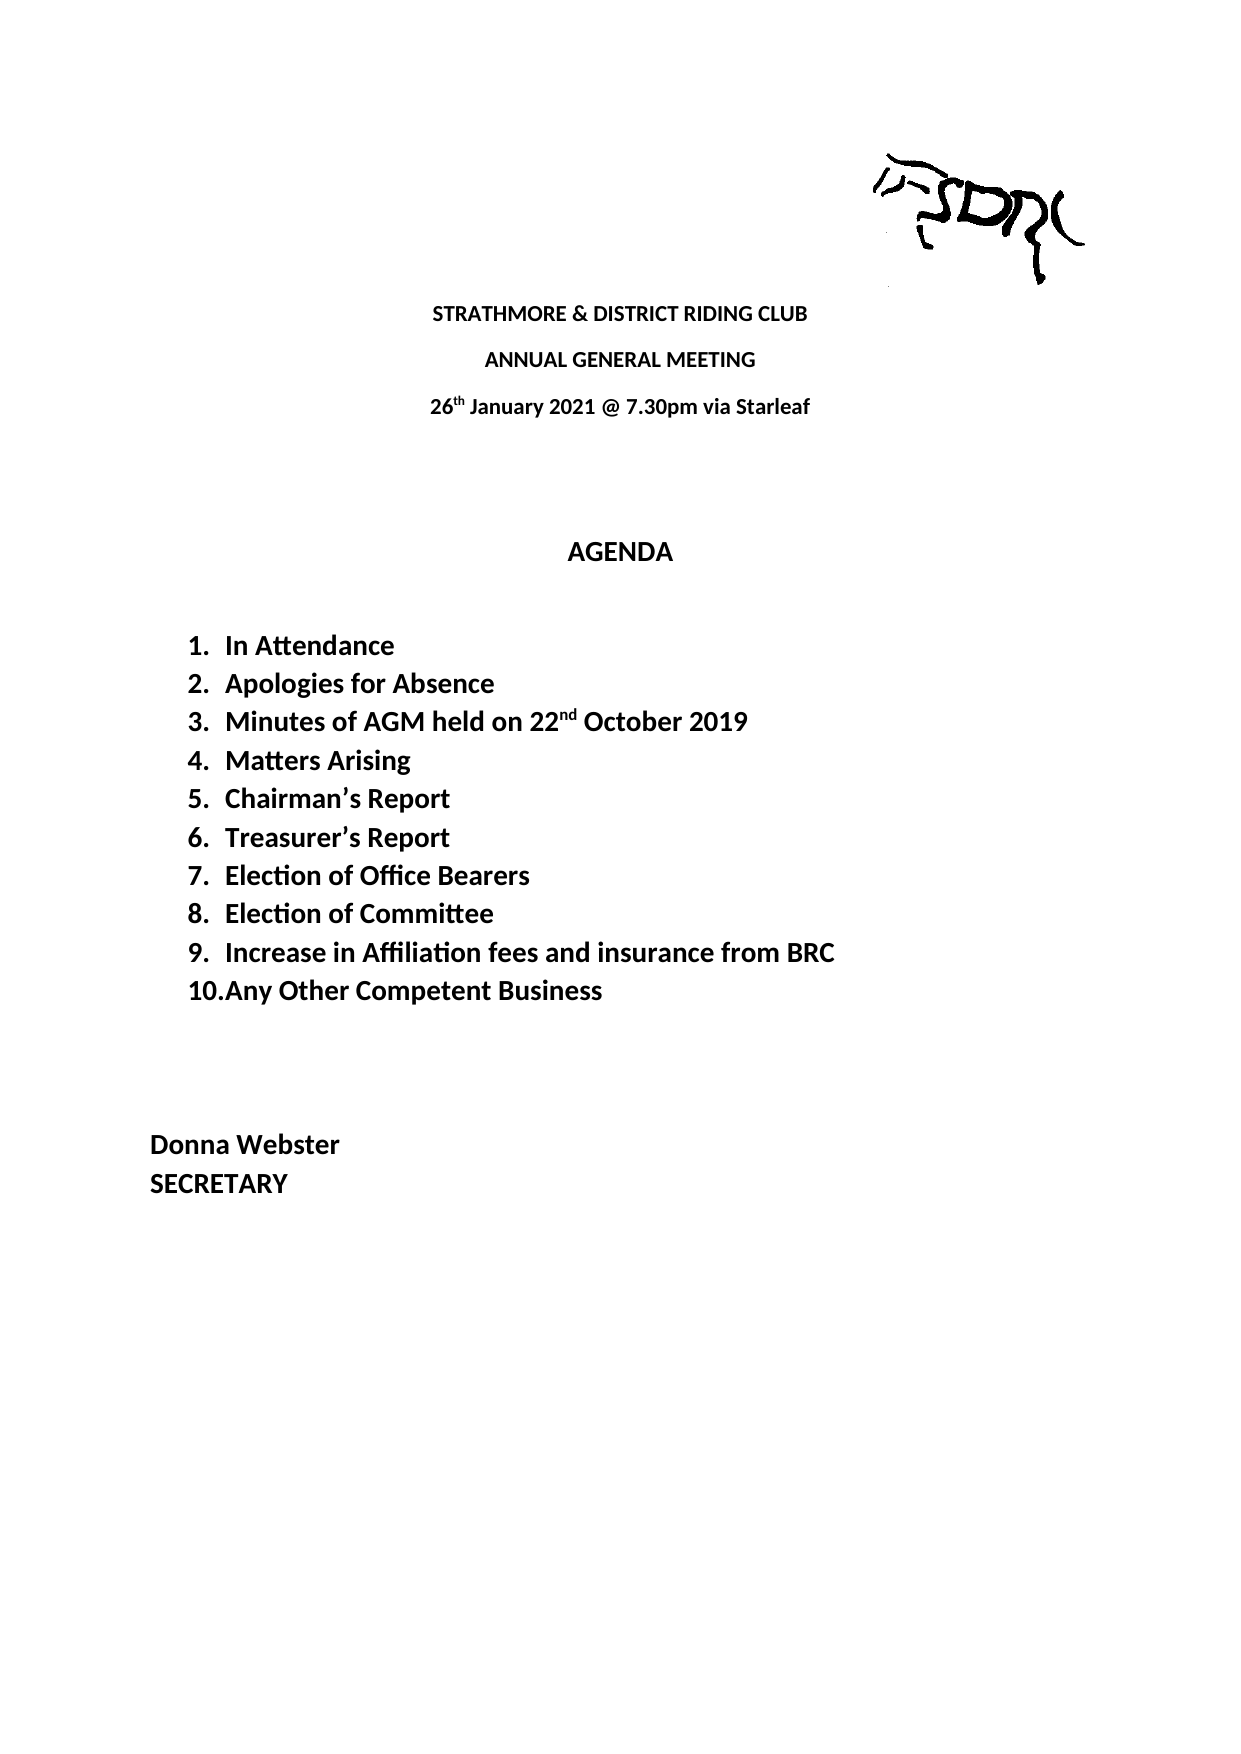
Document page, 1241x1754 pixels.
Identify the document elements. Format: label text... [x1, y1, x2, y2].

text Donna Webster [150, 1126, 1090, 1162]
text SECRETARY [150, 1165, 1090, 1200]
list Matters Arising [187, 742, 1090, 777]
list Treasurer’s Report [187, 819, 1090, 854]
list Minutes of AGM held on 22nd October 2019 [187, 703, 1090, 739]
picture [872, 150, 1090, 297]
list Election of Office Bearers [187, 857, 1090, 893]
list Election of Committee [187, 896, 1090, 931]
text AGENDA [150, 533, 1090, 569]
text STRATHMORE & DISTRICT RIDING CLUB [150, 150, 1090, 327]
list Chairman’s Report [187, 780, 1090, 816]
text ANNUAL GENERAL MEETING [150, 346, 1090, 373]
list Increase in Affiliation fees and insurance from BRC [187, 934, 1090, 970]
text 26th January 2021 @ 7.30pm via Starleaf [150, 392, 1090, 420]
list Apologies for Absence [187, 665, 1090, 701]
list Any Other Competent Business [187, 972, 1090, 1008]
list In Attendance [187, 627, 1090, 662]
